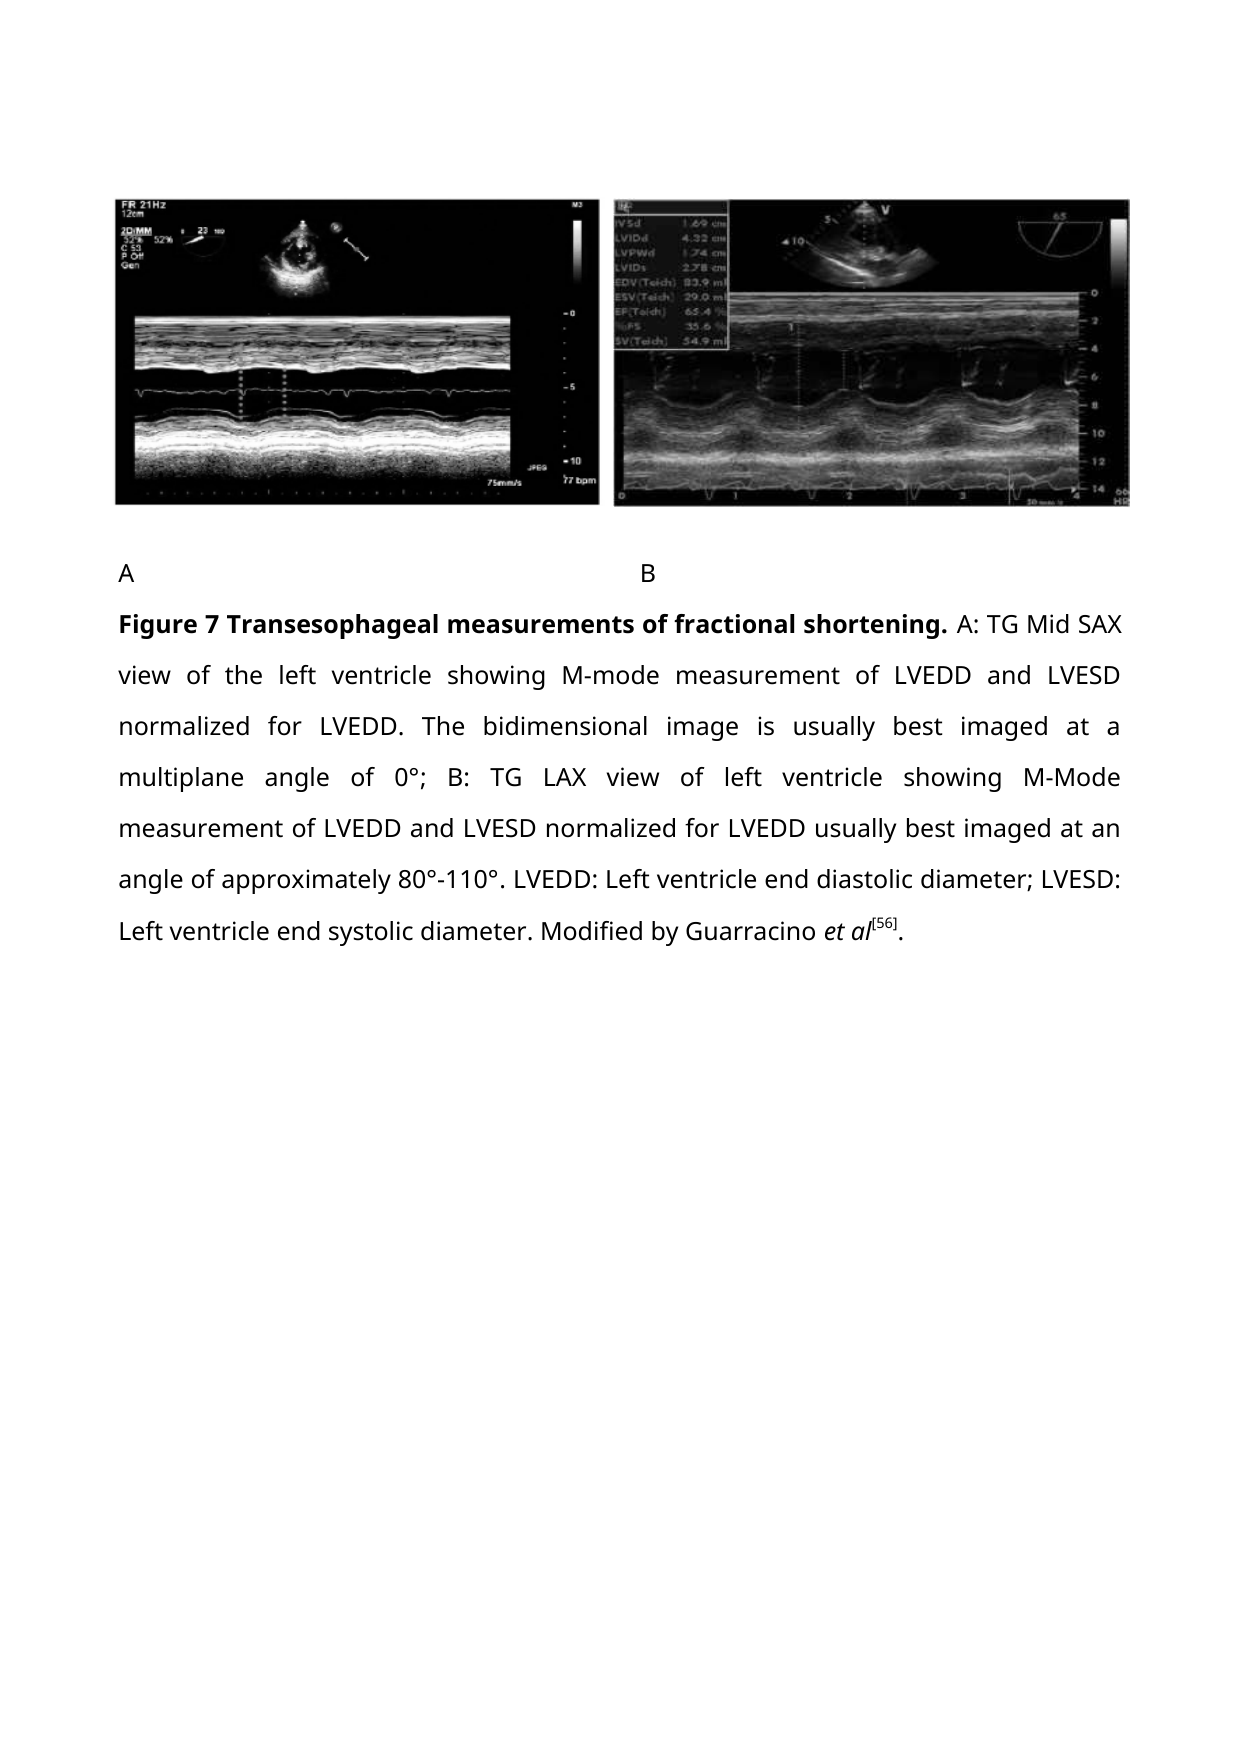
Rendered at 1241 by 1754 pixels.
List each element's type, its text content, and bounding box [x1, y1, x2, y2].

text Figure 7 Transesophageal measurements of fractional shortening. A: TG Mid SAX view of the left ventricle showing M-mode measurement of LVEDD and LVESD normalized for LVEDD. The bidimensional image is usually best imaged at a multiplane angle of 0°; B: TG LAX view of left ventricle showing M-Mode measurement of LVEDD and LVESD normalized for LVEDD usually best imaged at an angle of approximately 80°-110°. LVEDD: Left ventricle end diastolic diameter; LVESD: Left ventricle end systolic diameter. Modified by Guarracino et al[56]. [118, 607, 1122, 947]
text A B [118, 556, 1122, 590]
picture [613, 198, 1130, 508]
